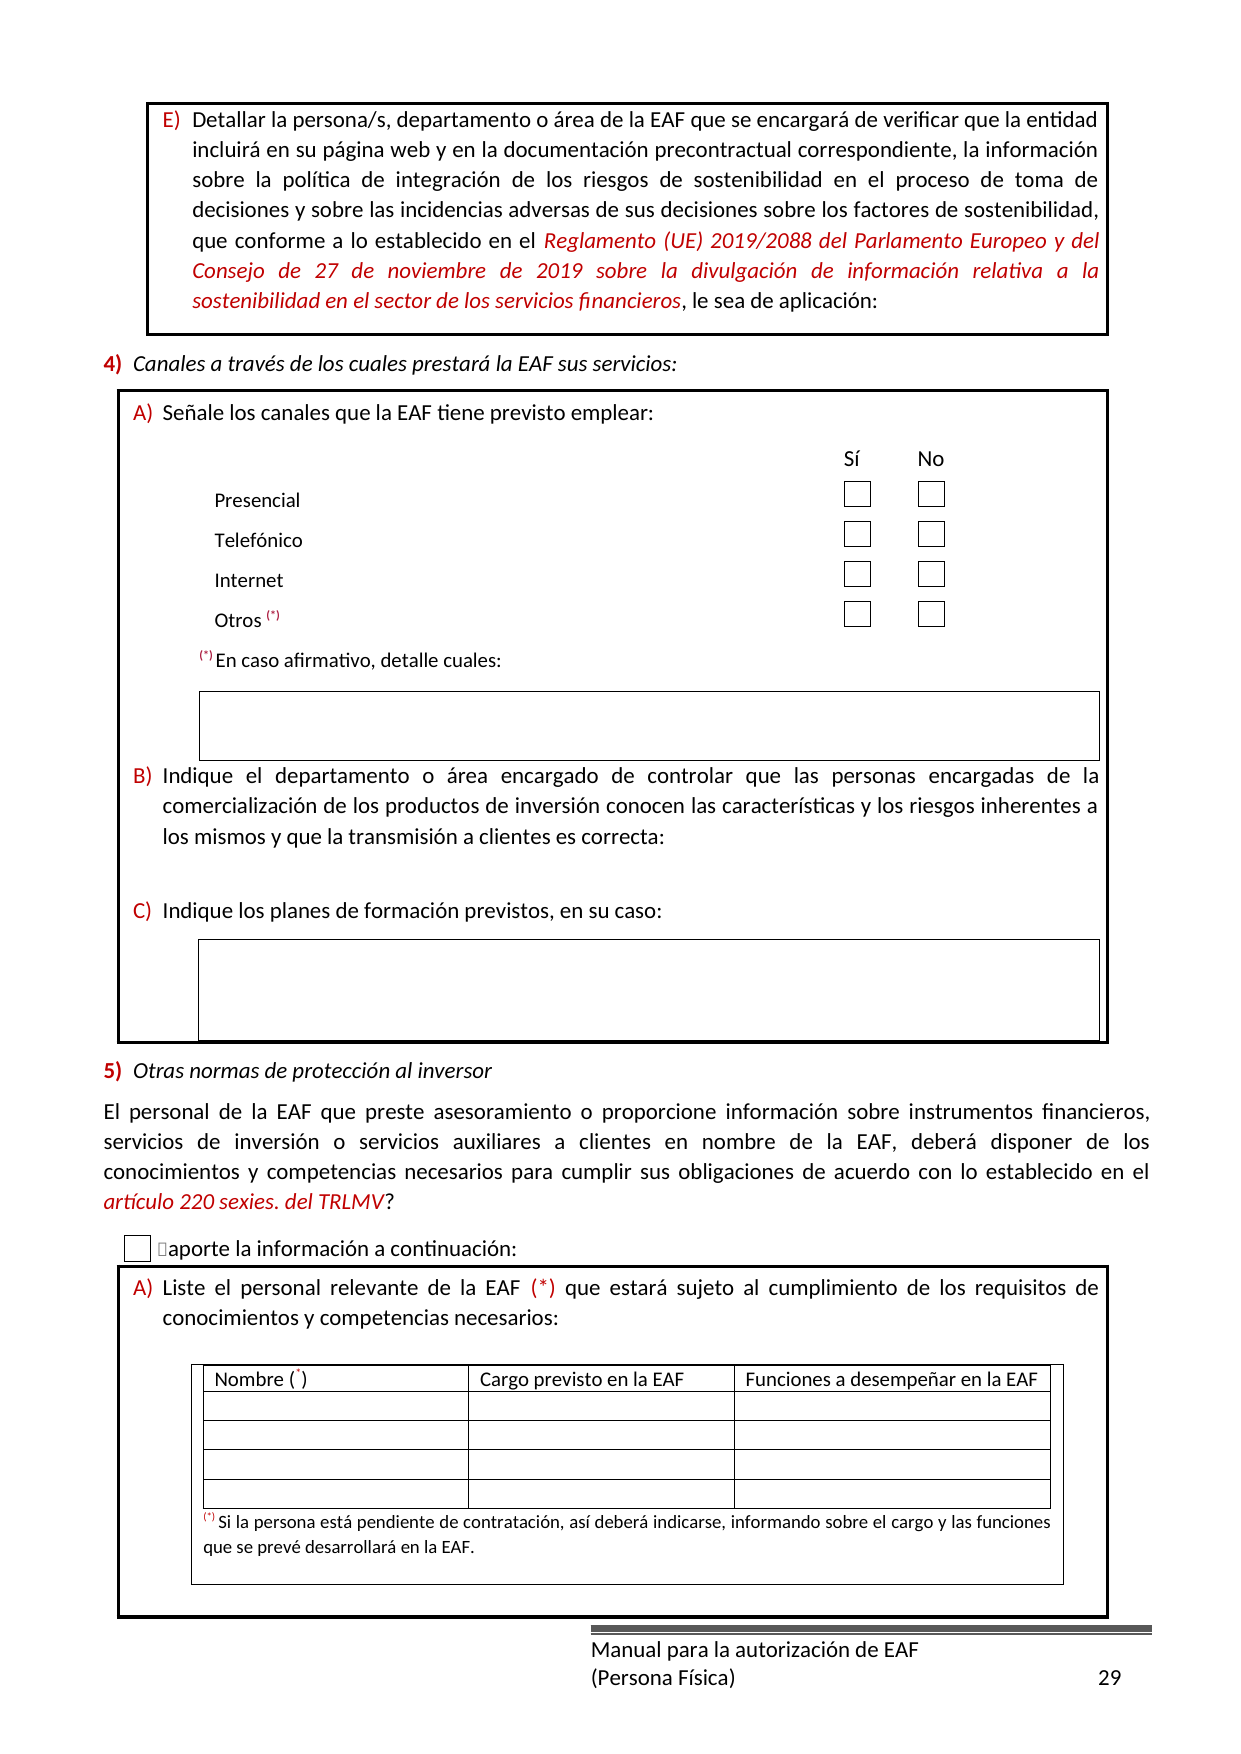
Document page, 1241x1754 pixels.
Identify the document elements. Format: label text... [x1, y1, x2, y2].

list Otras normas de protección al inversor [103, 1056, 1152, 1084]
list Canales a través de los cuales prestará la EAF sus servicios: [103, 349, 1152, 377]
text El personal de la EAF que preste asesoramiento o proporcione información sobre instrumentos financieros, servicios de inversión o servicios auxiliares a clientes en nombre de la EAF, deberá disponer de los conocimientos y competencias necesarios para cumplir sus obligaciones de acuerdo con lo establecido en el artículo 220 sexies. del TRLMV? [103, 1097, 1152, 1216]
list aporte la información a continuación: [118, 1234, 1152, 1262]
table_header Señale los canales que la EAF tiene previsto emplear: (*) En caso afirmativo, detalle cuales: Indique el departamento o área encargado de controlar que las personas encargadas de la comercialización de los productos de inversión conocen las características y los riesgos inherentes a los mismos y que la transmisión a clientes es correcta: Indique los planes de formación previstos, en su caso: [120, 392, 1106, 1041]
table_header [149, 105, 1106, 333]
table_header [120, 1268, 1106, 1615]
